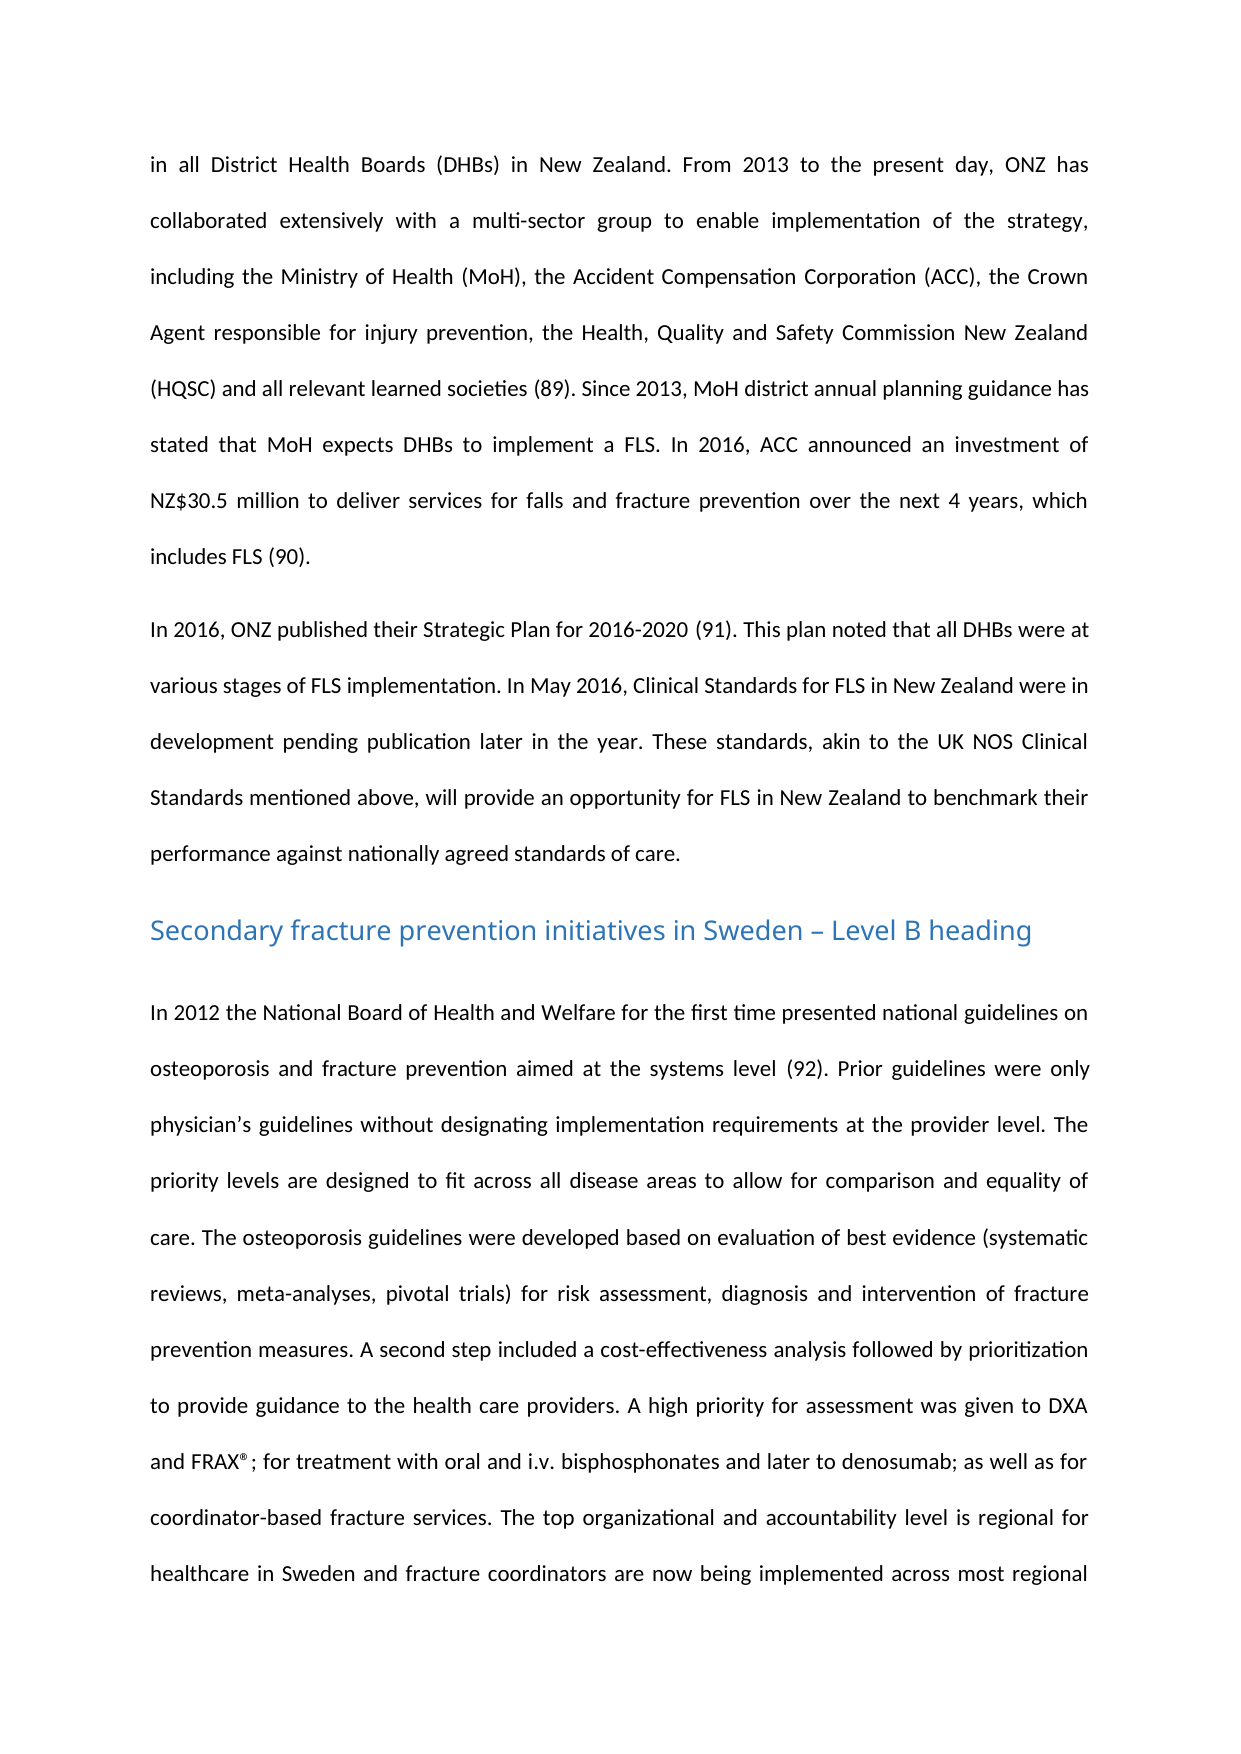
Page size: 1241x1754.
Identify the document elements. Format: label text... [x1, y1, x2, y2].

text In 2016, ONZ published their Strategic Plan for 2016-2020 (91). This plan noted that all DHBs were at various stages of FLS implementation. In May 2016, Clinical Standards for FLS in New Zealand were in development pending publication later in the year. These standards, akin to the UK NOS Clinical Standards mentioned above, will provide an opportunity for FLS in New Zealand to benchmark their performance against nationally agreed standards of care. [150, 615, 1090, 867]
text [150, 150, 1090, 570]
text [150, 998, 1090, 1587]
subtitle Secondary fracture prevention initiatives in Sweden – Level B heading [150, 912, 1090, 949]
